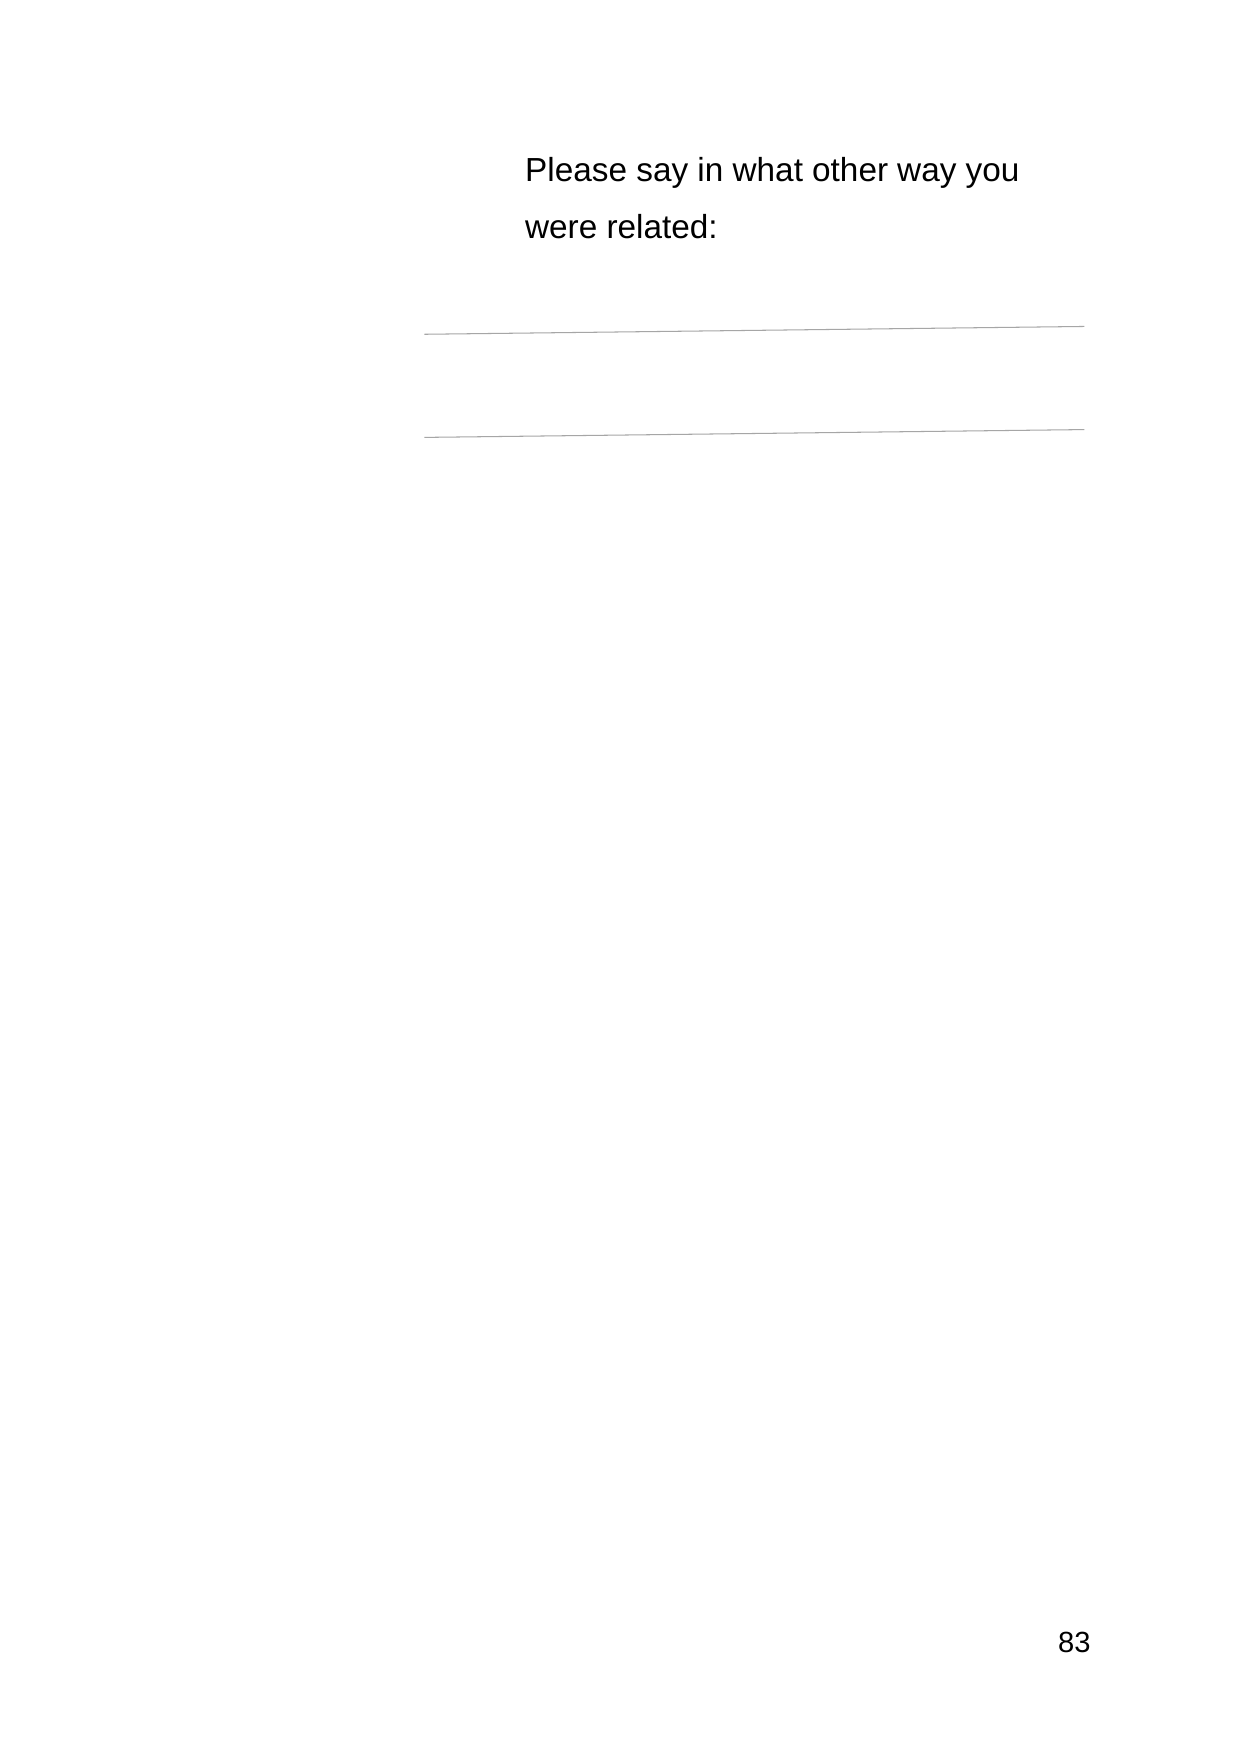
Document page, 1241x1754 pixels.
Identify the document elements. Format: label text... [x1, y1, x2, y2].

text Please say in what other way you were related: [525, 150, 1090, 304]
